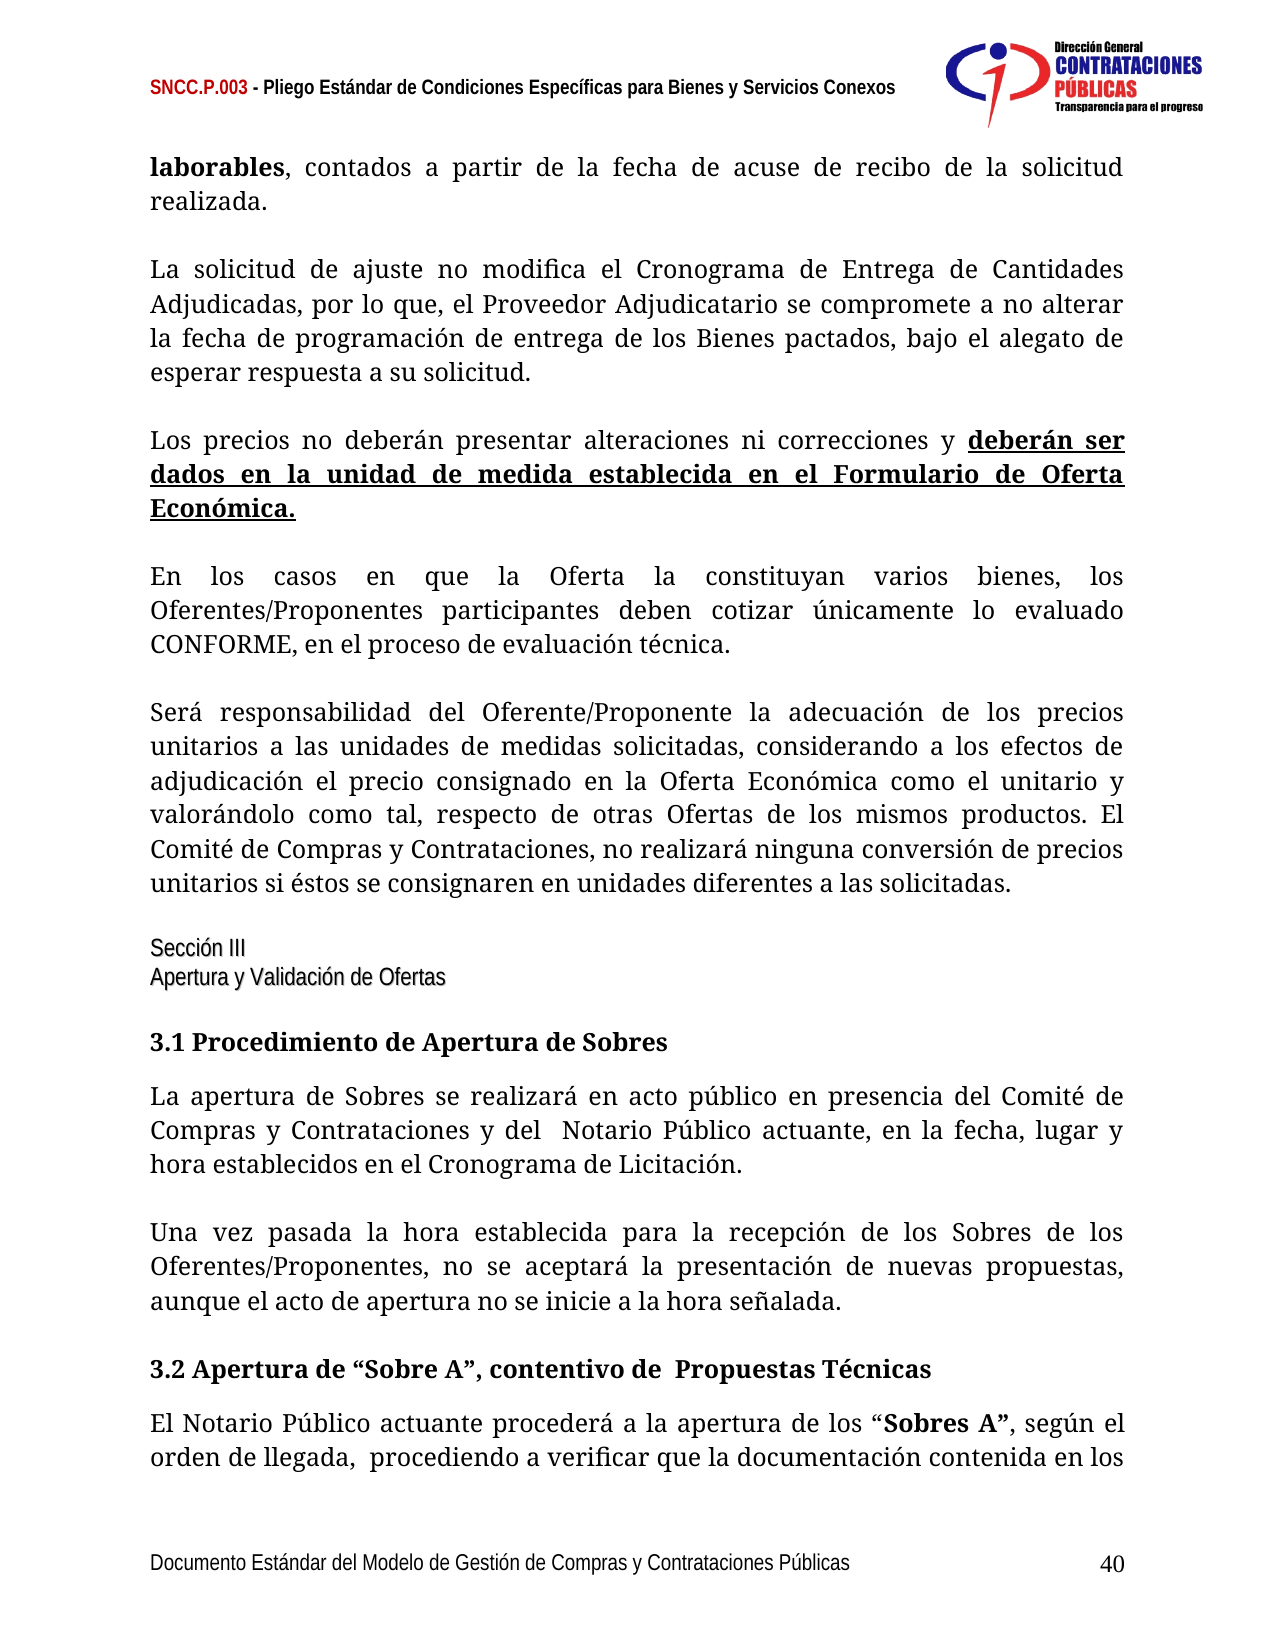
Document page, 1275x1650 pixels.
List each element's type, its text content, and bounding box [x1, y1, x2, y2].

text Los precios no deberán presentar alteraciones ni correcciones y deberán ser dados en la unidad de medida establecida en el Formulario de Oferta Económica. [150, 422, 1125, 485]
text Será responsabilidad del Oferente/Proponente la adecuación de los precios unitarios a las unidades de medidas solicitadas, considerando a los efectos de adjudicación el precio consignado en la Oferta Económica como el unitario y valorándolo como tal, respecto de otras Ofertas de los mismos productos. El Comité de Compras y Contrataciones, no realizará ninguna conversión de precios unitarios si éstos se consignaren en unidades diferentes a las solicitadas. [150, 695, 1125, 899]
picture [946, 41, 1203, 128]
subtitle Apertura y Validación de Ofertas [150, 962, 1125, 991]
text La solicitud de ajuste no modifica el Cronograma de Entrega de Cantidades Adjudicadas, por lo que, el Proveedor Adjudicatario se compromete a no alterar la fecha de programación de entrega de los Bienes pactados, bajo el alegato de esperar respuesta a su solicitud. [150, 252, 1125, 388]
text Los precios no deberán presentar alteraciones ni correcciones y deberán ser dados en la unidad de medida establecida en el Formulario de Oferta Económica. [150, 487, 1125, 525]
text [150, 150, 1125, 218]
text La apertura de Sobres se realizará en acto público en presencia del Comité de Compras y Contrataciones y del Notario Público actuante, en la fecha, lugar y hora establecidos en el Cronograma de Licitación. [150, 1079, 1125, 1181]
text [150, 1405, 1125, 1473]
text En los casos en que la Oferta la constituyan varios bienes, los Oferentes/Proponentes participantes deben cotizar únicamente lo evaluado CONFORME, en el proceso de evaluación técnica. [150, 559, 1125, 661]
subtitle 3.2 Apertura de “Sobre A”, contentivo de Propuestas Técnicas [150, 1351, 1125, 1385]
subtitle 3.1 Procedimiento de Apertura de Sobres [150, 1025, 1125, 1059]
subtitle Sección III [150, 933, 1125, 962]
text Una vez pasada la hora establecida para la recepción de los Sobres de los Oferentes/Proponentes, no se aceptará la presentación de nuevas propuestas, aunque el acto de apertura no se inicie a la hora señalada. [150, 1215, 1125, 1317]
